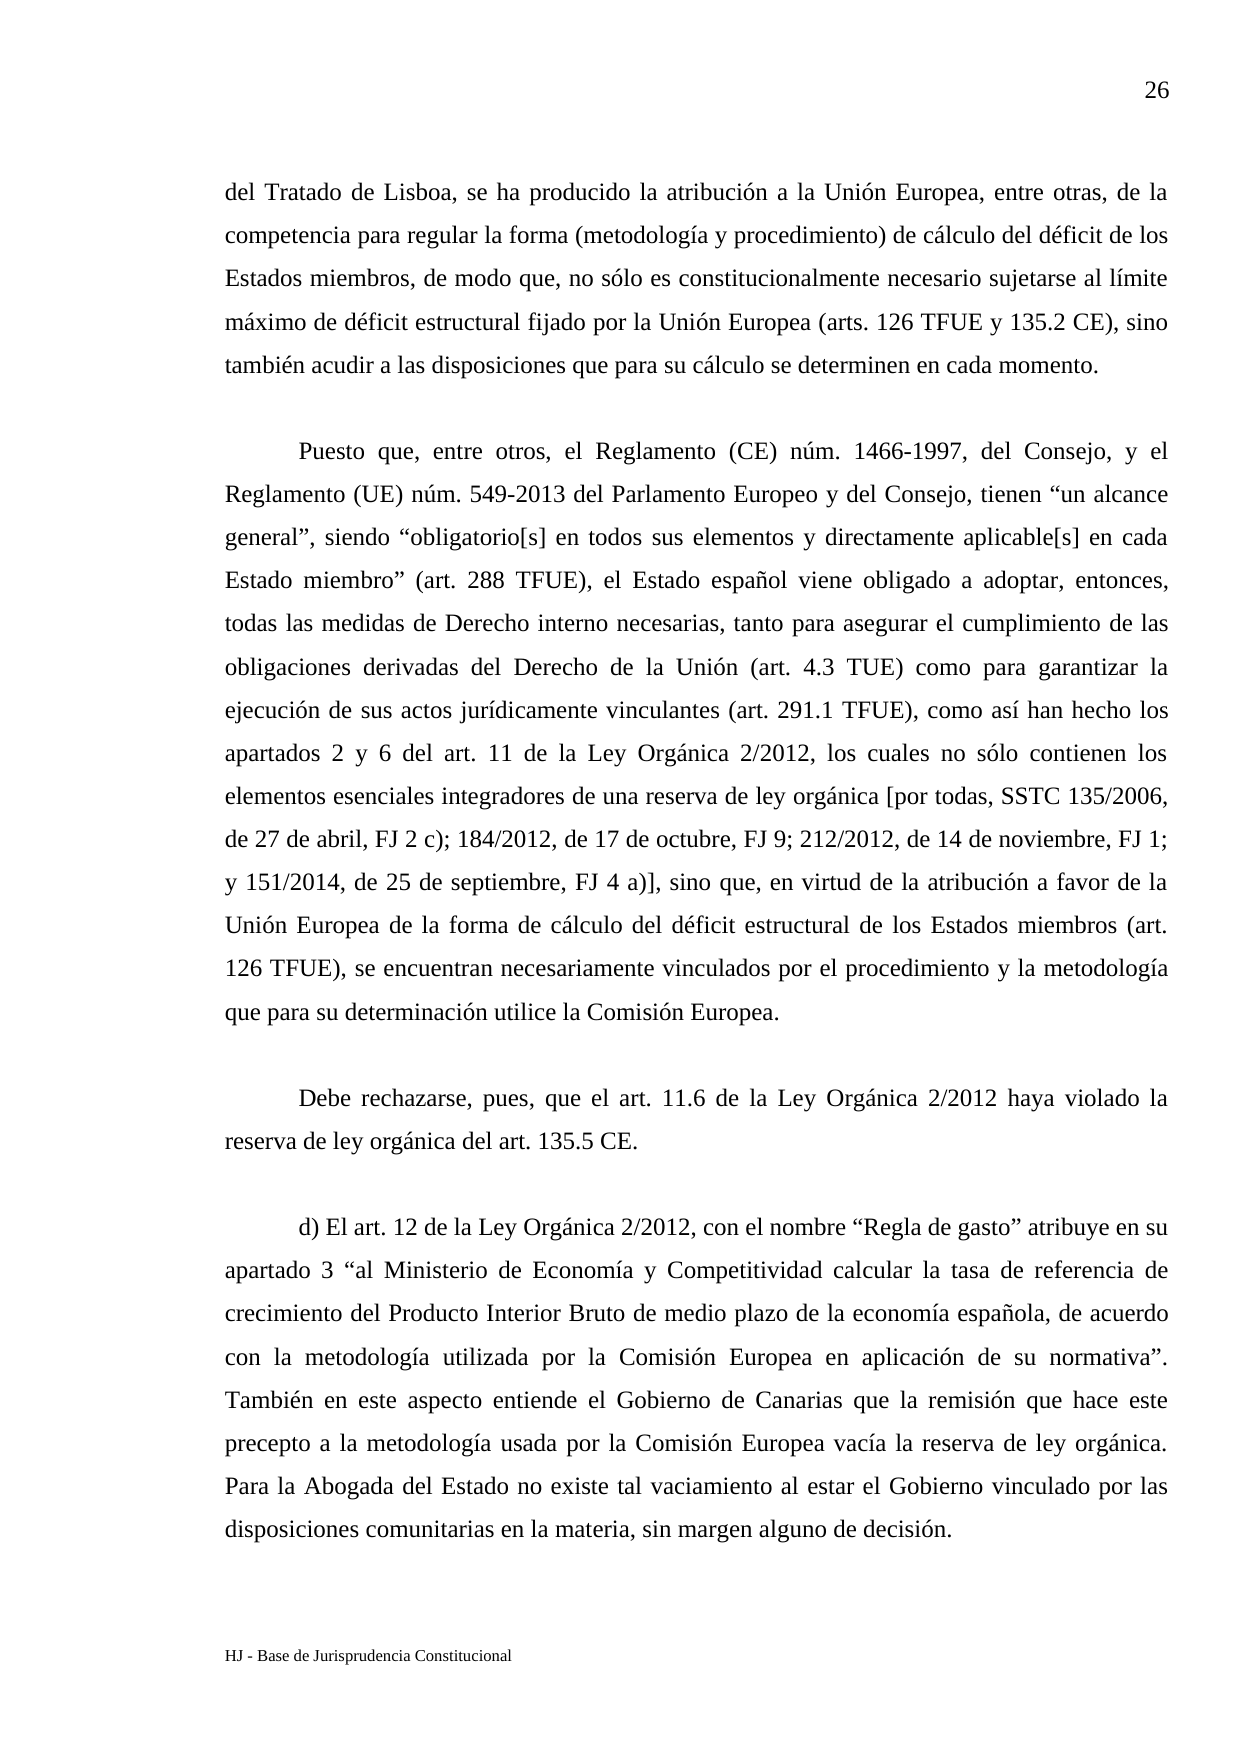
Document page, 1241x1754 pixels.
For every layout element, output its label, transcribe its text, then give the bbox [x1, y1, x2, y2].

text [224, 177, 1169, 378]
text d) El art. 12 de la Ley Orgánica 2/2012, con el nombre “Regla de gasto” atribuye en su apartado 3 “al Ministerio de Economía y Competitividad calcular la tasa de referencia de crecimiento del Producto Interior Bruto de medio plazo de la economía española, de acuerdo con la metodología utilizada por la Comisión Europea en aplicación de su normativa”. También en este aspecto entiende el Gobierno de Canarias que la remisión que hace este precepto a la metodología usada por la Comisión Europea vacía la reserva de ley orgánica. Para la Abogada del Estado no existe tal vaciamiento al estar el Gobierno vinculado por las disposiciones comunitarias en la materia, sin margen alguno de decisión. [224, 1212, 1169, 1543]
text Debe rechazarse, pues, que el art. 11.6 de la Ley Orgánica 2/2012 haya violado la reserva de ley orgánica del art. 135.5 CE. [224, 1083, 1169, 1155]
text Puesto que, entre otros, el Reglamento (CE) núm. 1466-1997, del Consejo, y el Reglamento (UE) núm. 549-2013 del Parlamento Europeo y del Consejo, tienen “un alcance general”, siendo “obligatorio[s] en todos sus elementos y directamente aplicable[s] en cada Estado miembro” (art. 288 TFUE), el Estado español viene obligado a adoptar, entonces, todas las medidas de Derecho interno necesarias, tanto para asegurar el cumplimiento de las obligaciones derivadas del Derecho de la Unión (art. 4.3 TUE) como para garantizar la ejecución de sus actos jurídicamente vinculantes (art. 291.1 TFUE), como así han hecho los apartados 2 y 6 del art. 11 de la Ley Orgánica 2/2012, los cuales no sólo contienen los elementos esenciales integradores de una reserva de ley orgánica [por todas, SSTC 135/2006, de 27 de abril, FJ 2 c); 184/2012, de 17 de octubre, FJ 9; 212/2012, de 14 de noviembre, FJ 1; y 151/2014, de 25 de septiembre, FJ 4 a)], sino que, en virtud de la atribución a favor de la Unión Europea de la forma de cálculo del déficit estructural de los Estados miembros (art. 126 TFUE), se encuentran necesariamente vinculados por el procedimiento y la metodología que para su determinación utilice la Comisión Europea. [224, 436, 1169, 1025]
